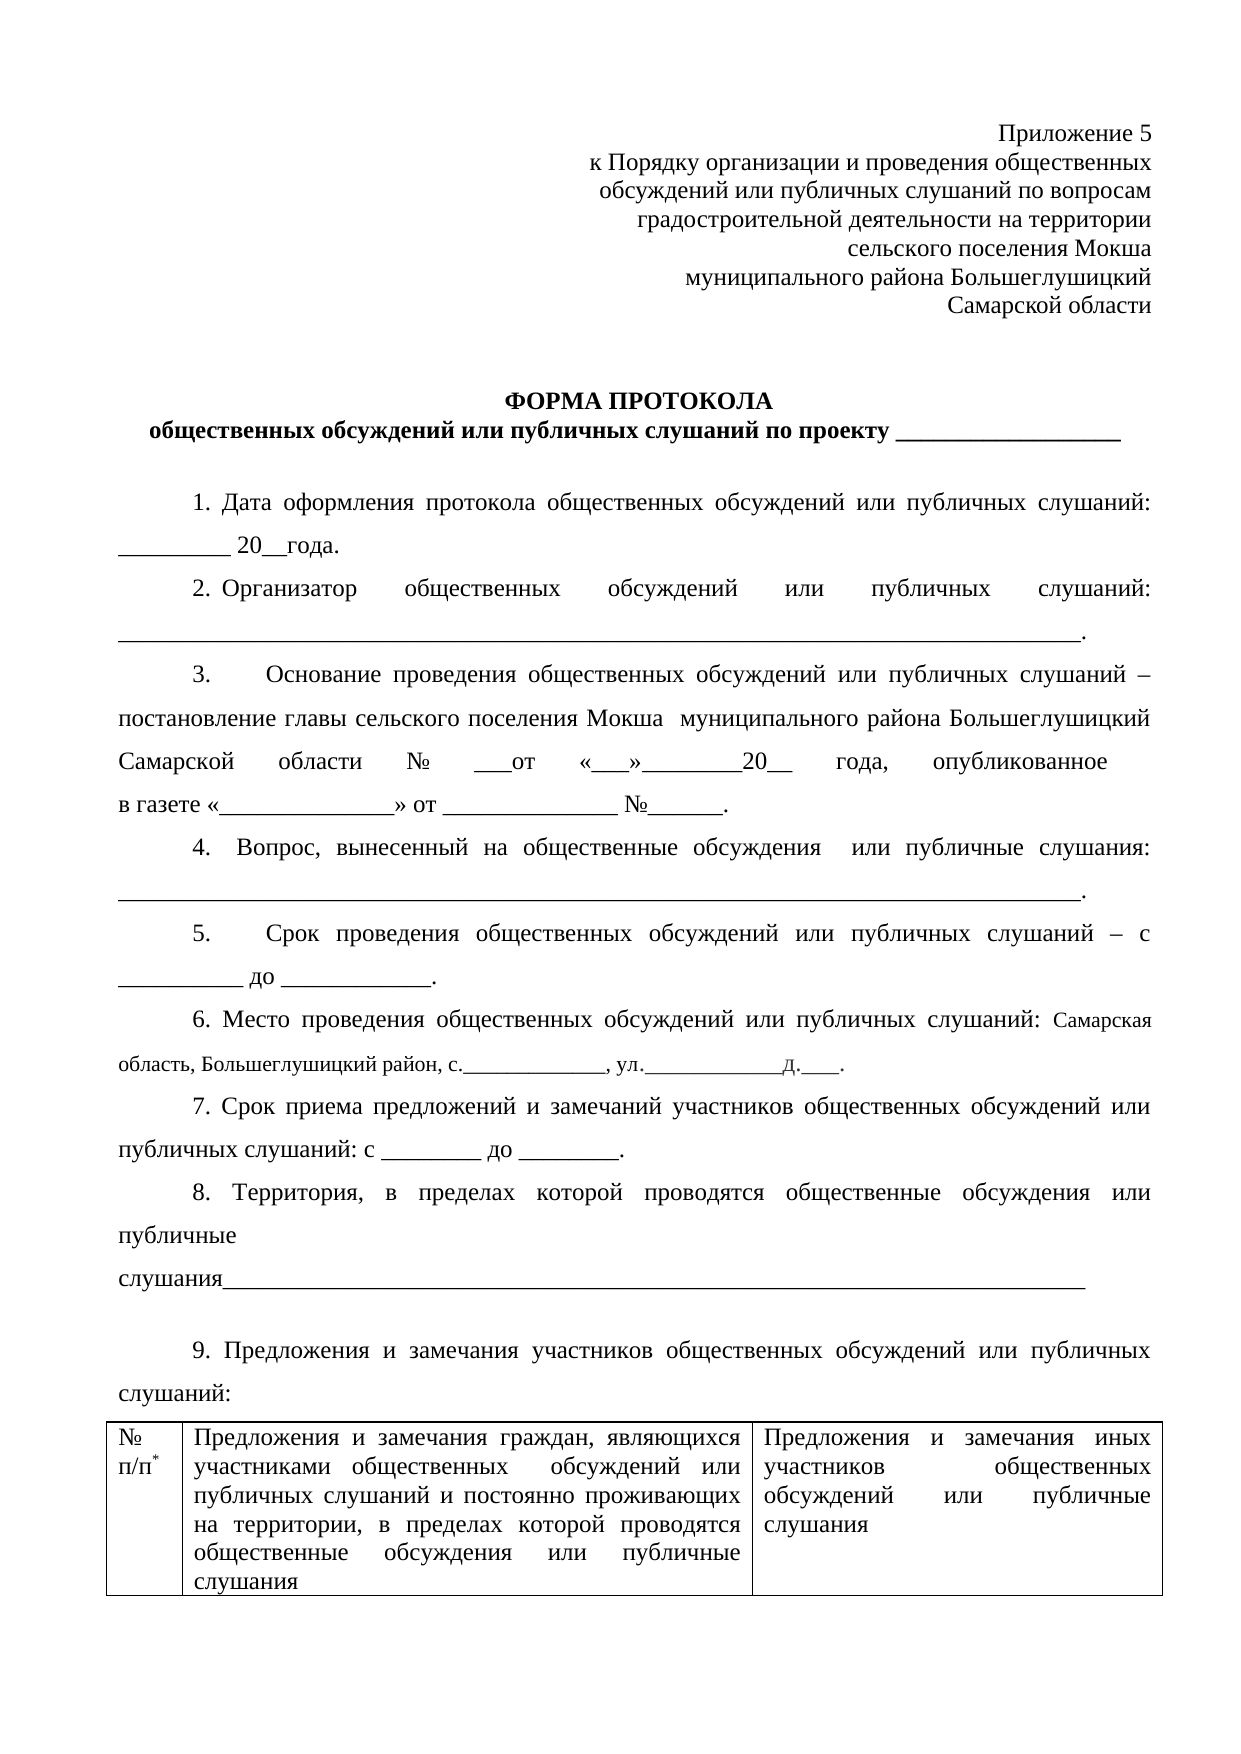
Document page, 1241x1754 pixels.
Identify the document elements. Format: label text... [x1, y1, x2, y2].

text муниципального района Большеглушицкий [118, 262, 1152, 291]
text Самарской области [118, 291, 1152, 319]
table_header № п/п* [107, 1423, 182, 1595]
text к Порядку организации и проведения общественных [118, 147, 1152, 176]
text общественных обсуждений или публичных слушаний по проекту __________________ [118, 415, 1152, 444]
text 9. Предложения и замечания участников общественных обсуждений или публичных слушаний: [118, 1335, 1152, 1407]
table_header Предложения и замечания граждан, являющихся участниками общественных обсуждений или публичных слушаний и постоянно проживающих на территории, в пределах которой проводятся общественные обсуждения или публичные слушания [183, 1423, 752, 1595]
list Вопрос, вынесенный на общественные обсуждения или публичные слушания: _____________________________________________________________________________. [118, 832, 1152, 904]
text обсуждений или публичных слушаний по вопросам [118, 176, 1152, 204]
text Приложение 5 [118, 118, 1152, 147]
text сельского поселения Мокша [118, 233, 1152, 262]
text 7. Срок приема предложений и замечаний участников общественных обсуждений или публичных слушаний: с ________ до ________. [118, 1091, 1152, 1163]
list Дата оформления протокола общественных обсуждений или публичных слушаний: _________ 20__года. [118, 487, 1152, 559]
list Организатор общественных обсуждений или публичных слушаний: _____________________________________________________________________________. [118, 573, 1152, 645]
list Срок проведения общественных обсуждений или публичных слушаний – с __________ до ____________. [118, 918, 1152, 990]
text 6. Место проведения общественных обсуждений или публичных слушаний: Самарская область, Большеглушицкий район, с._____________, ул.___________д.___. [118, 1004, 1152, 1076]
list Основание проведения общественных обсуждений или публичных слушаний – постановление главы сельского поселения Мокша муниципального района Большеглушицкий Самарской области № ___от «___»________20__ года, опубликованное в газете «______________» от ______________ №______. [118, 659, 1152, 818]
table_header Предложения и замечания иных участников общественных обсуждений или публичные слушания [753, 1423, 1162, 1595]
text ФОРМА ПРОТОКОЛА [118, 386, 1152, 415]
text градостроительной деятельности на территории [118, 204, 1152, 233]
text 8. Территория, в пределах которой проводятся общественные обсуждения или публичные слушания_____________________________________________________________________ [118, 1177, 1152, 1292]
